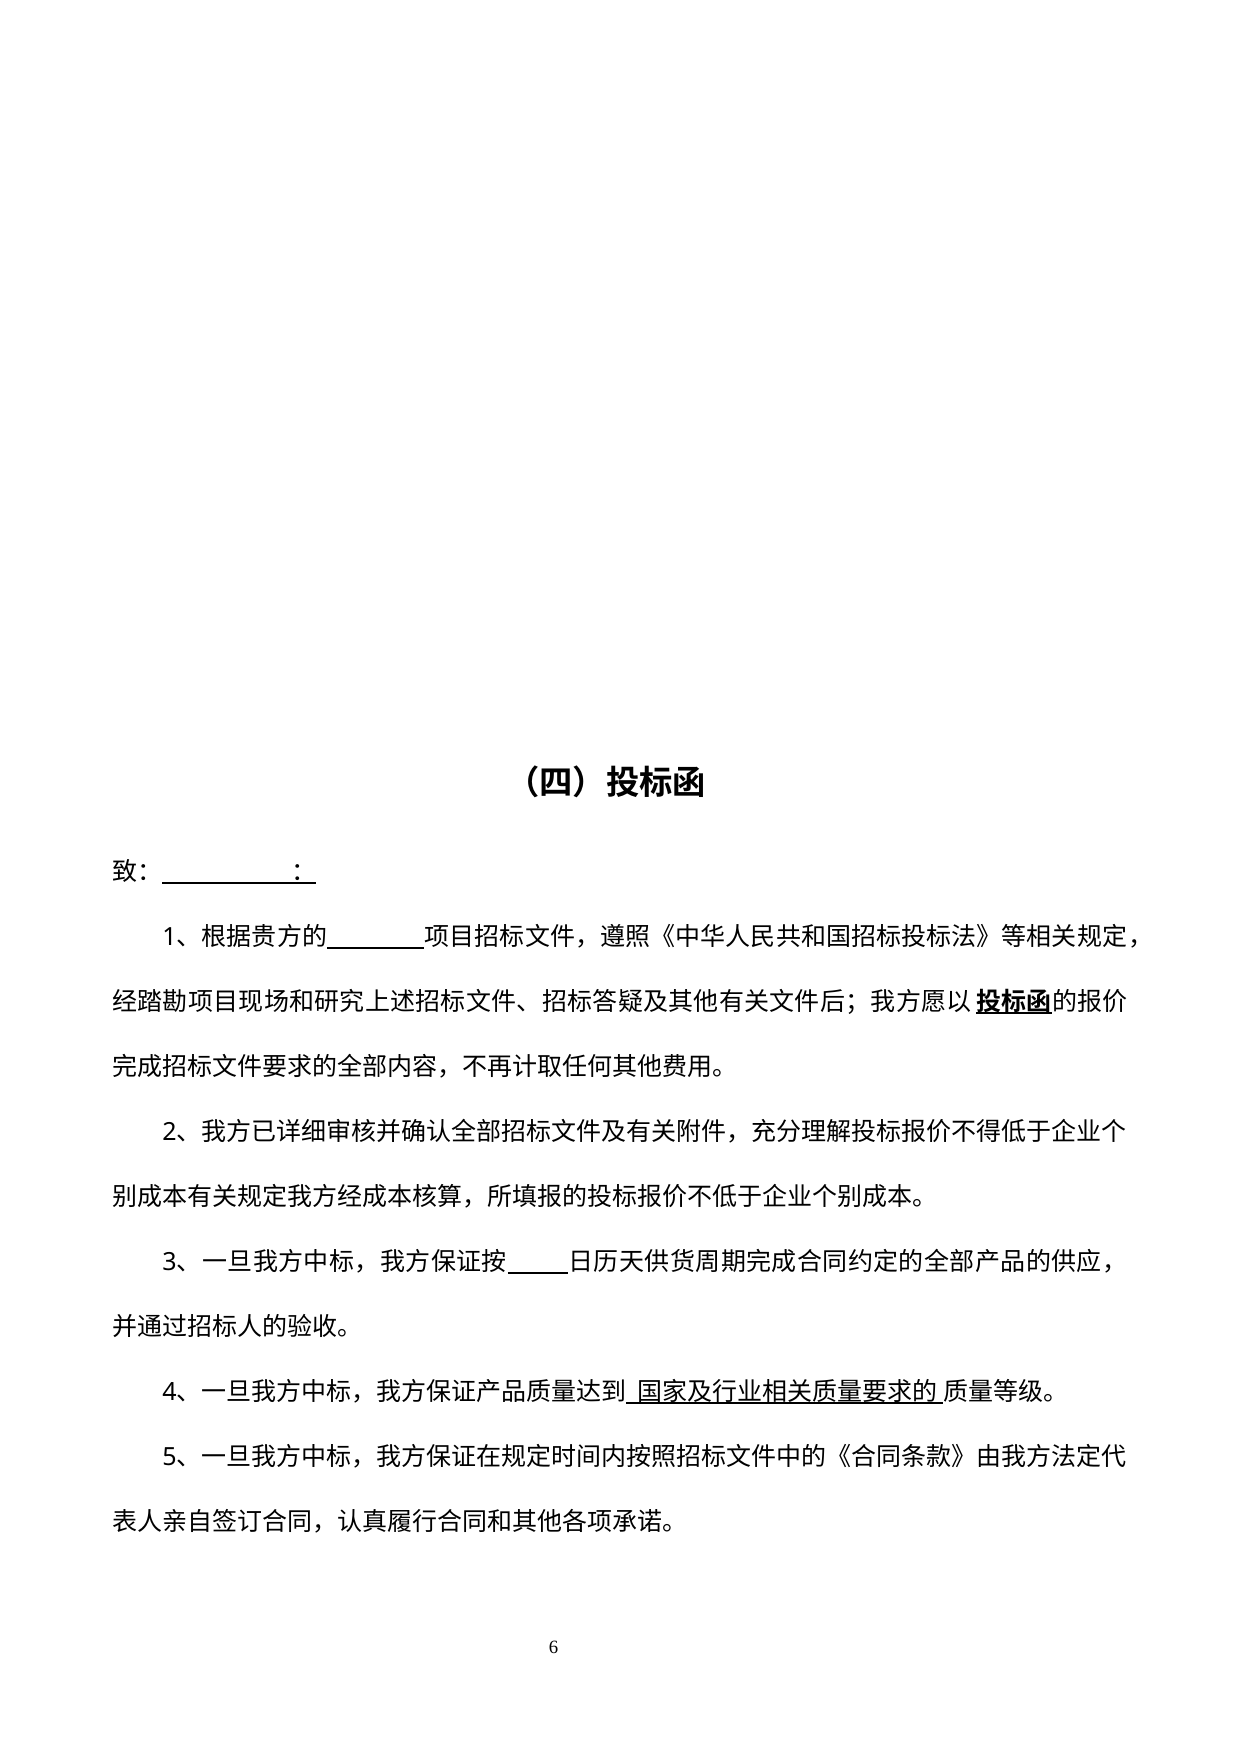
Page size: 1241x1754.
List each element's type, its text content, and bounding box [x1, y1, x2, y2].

list （四）投标函 [112, 747, 1099, 812]
text 3、一旦我方中标，我方保证按 日历天供货周期完成合同约定的全部产品的供应，并通过招标人的验收。 [112, 1227, 1128, 1357]
text 2、我方已详细审核并确认全部招标文件及有关附件，充分理解投标报价不得低于企业个别成本有关规定我方经成本核算，所填报的投标报价不低于企业个别成本。 [112, 1097, 1128, 1227]
text 致： ： [112, 837, 1099, 902]
text 1、根据贵方的 项目招标文件，遵照《中华人民共和国招标投标法》等相关规定，经踏勘项目现场和研究上述招标文件、招标答疑及其他有关文件后；我方愿以投标函的报价完成招标文件要求的全部内容，不再计取任何其他费用。 [112, 902, 1128, 1097]
text 5、一旦我方中标，我方保证在规定时间内按照招标文件中的《合同条款》由我方法定代表人亲自签订合同，认真履行合同和其他各项承诺。 [112, 1422, 1128, 1552]
text 4、一旦我方中标，我方保证产品质量达到 国家及行业相关质量要求的 质量等级。 [112, 1357, 1128, 1422]
